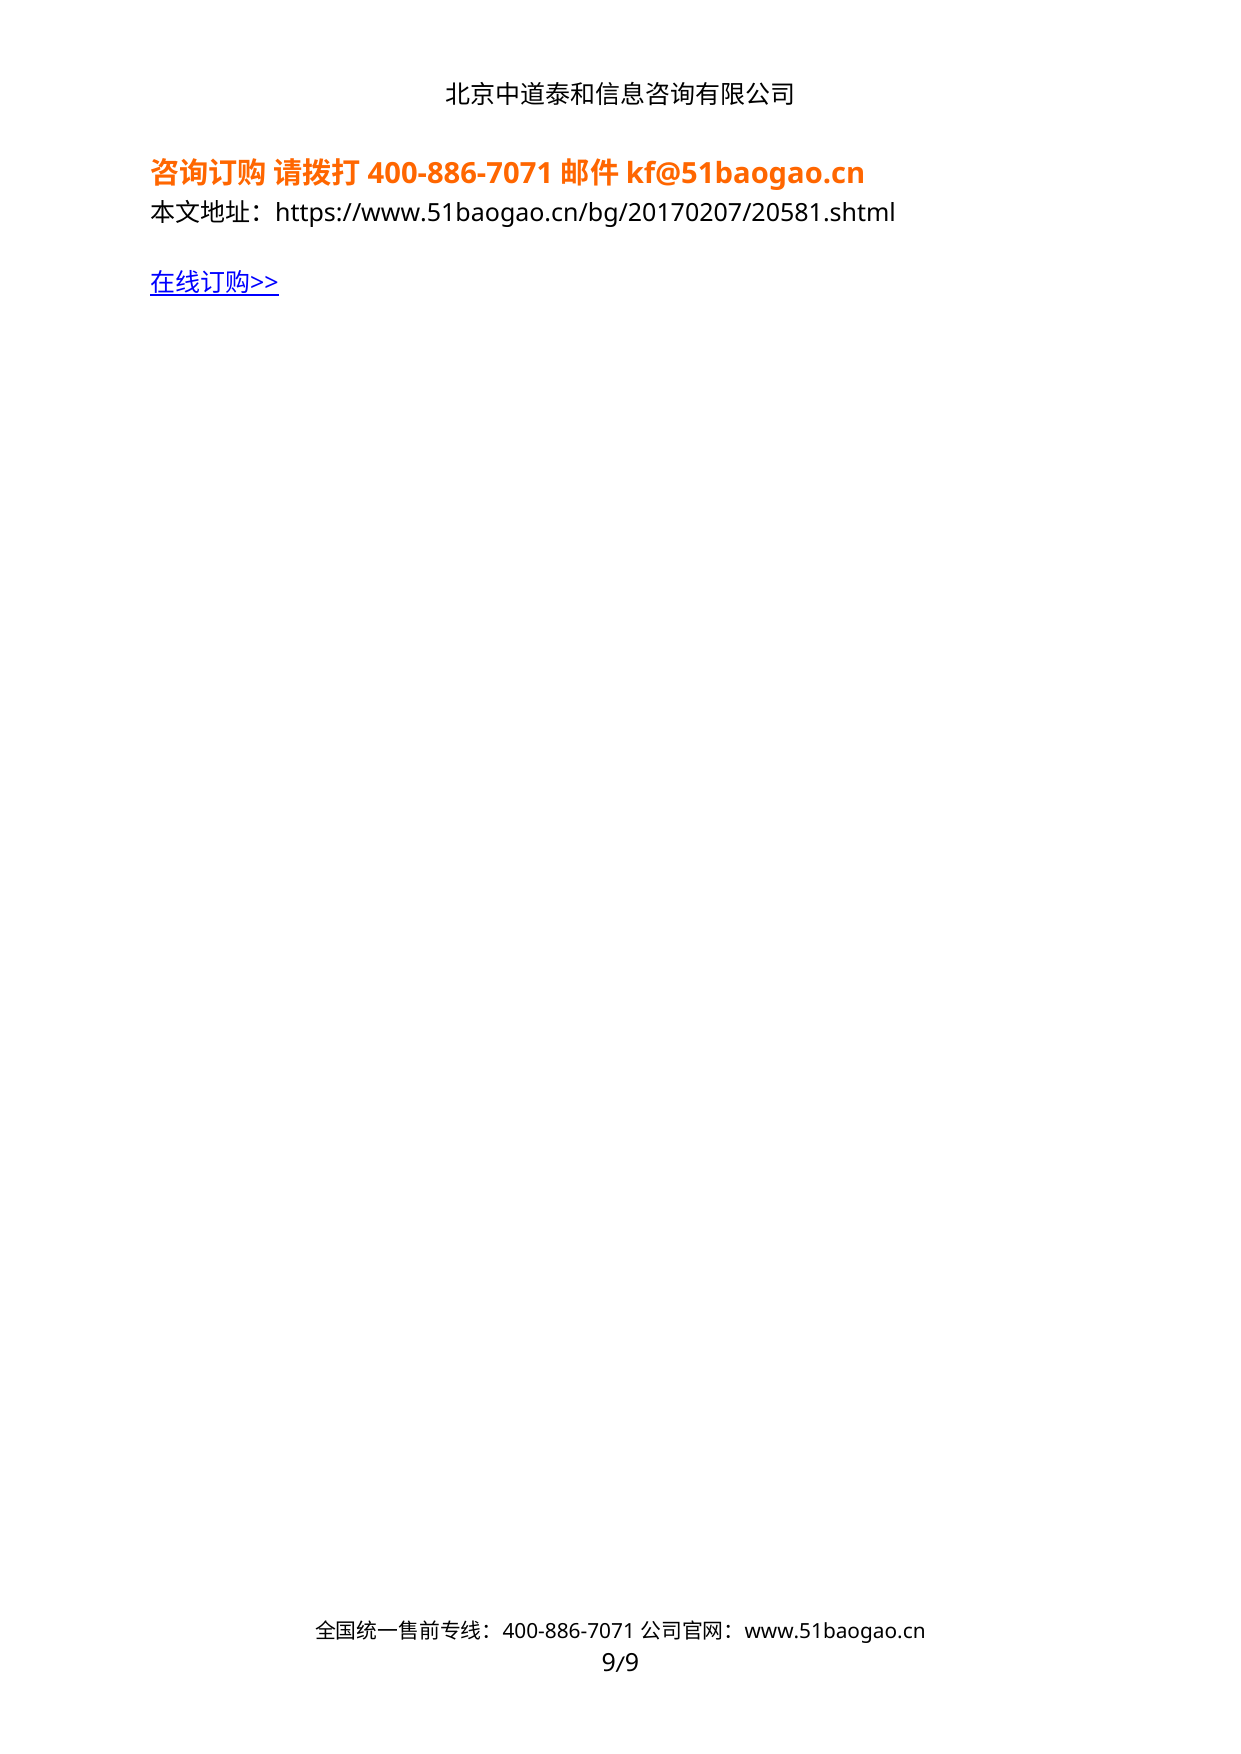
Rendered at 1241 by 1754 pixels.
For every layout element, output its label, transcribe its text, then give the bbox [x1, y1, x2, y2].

text 在线订购>> [150, 229, 1090, 299]
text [150, 150, 1090, 229]
